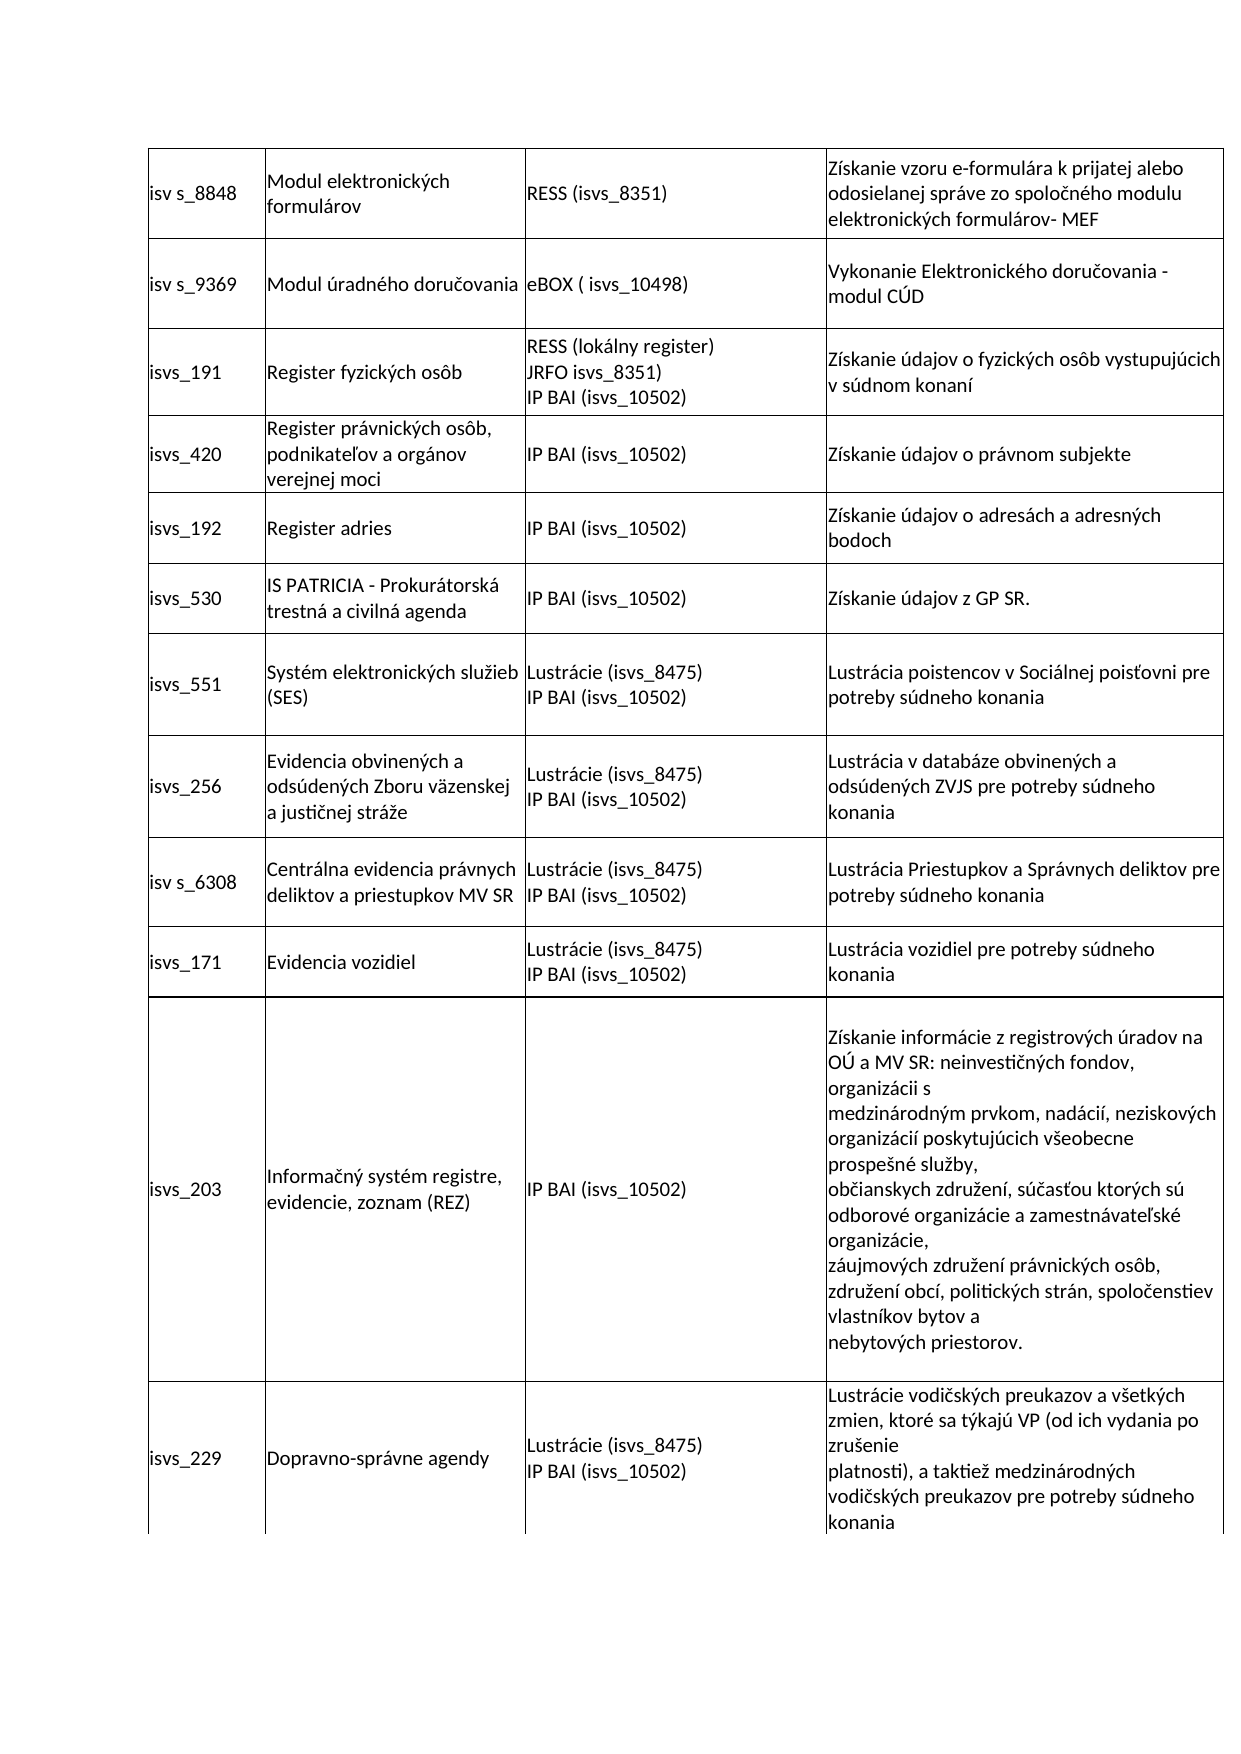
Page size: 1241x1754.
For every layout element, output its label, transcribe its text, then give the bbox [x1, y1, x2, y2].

table_cell Získanie údajov z GP SR. [827, 564, 1223, 633]
table_cell isvs_191 [149, 329, 265, 414]
table_cell IP BAI (isvs_10502) [526, 998, 826, 1381]
table_cell Lustrácie (isvs_8475) IP BAI (isvs_10502) [526, 927, 826, 996]
table_cell IP BAI (isvs_10502) [526, 564, 826, 633]
table_cell Register právnických osôb, podnikateľov a orgánov verejnej moci [266, 416, 525, 492]
table_cell Systém elektronických služieb (SES) [266, 634, 525, 735]
table_cell isvs_171 [149, 927, 265, 996]
table_cell Dopravno-správne agendy [266, 1382, 525, 1534]
table_cell Centrálna evidencia právnych deliktov a priestupkov MV SR [266, 838, 525, 926]
table_cell Získanie vzoru e-formulára k prijatej alebo odosielanej správe zo spoločného modulu elektronických formulárov- MEF [827, 149, 1223, 238]
table_cell isv s_6308 [149, 838, 265, 926]
table_cell IP BAI (isvs_10502) [526, 416, 826, 492]
table_cell Evidencia obvinených a odsúdených Zboru väzenskej a justičnej stráže [266, 736, 525, 837]
table_cell RESS (isvs_8351) [526, 149, 826, 238]
table_cell Získanie údajov o adresách a adresných bodoch [827, 493, 1223, 562]
table_cell isvs_229 [149, 1382, 265, 1534]
table_cell isv s_8848 [149, 149, 265, 238]
table_cell IS PATRICIA - Prokurátorská trestná a civilná agenda [266, 564, 525, 633]
table_cell isvs_256 [149, 736, 265, 837]
table_cell Lustrácie (isvs_8475) IP BAI (isvs_10502) [526, 736, 826, 837]
table_cell Vykonanie Elektronického doručovania - modul CÚD [827, 239, 1223, 328]
table_cell IP BAI (isvs_10502) [526, 493, 826, 562]
table_cell eBOX ( isvs_10498) [526, 239, 826, 328]
table_cell Modul úradného doručovania [266, 239, 525, 328]
table_cell Register fyzických osôb [266, 329, 525, 414]
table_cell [526, 1382, 826, 1534]
table_cell Lustrácie (isvs_8475) IP BAI (isvs_10502) [526, 838, 826, 926]
table_cell Modul elektronických formulárov [266, 149, 525, 238]
table_cell isvs_551 [149, 634, 265, 735]
table_cell Lustrácie vodičských preukazov a všetkých zmien, ktoré sa týkajú VP (od ich vydania po zrušenie platnosti), a taktiež medzinárodných vodičských preukazov pre potreby súdneho konania [827, 1382, 1223, 1534]
table_cell Lustrácia Priestupkov a Správnych deliktov pre potreby súdneho konania [827, 838, 1223, 926]
table_cell Lustrácia v databáze obvinených a odsúdených ZVJS pre potreby súdneho konania [827, 736, 1223, 837]
table_cell isvs_192 [149, 493, 265, 562]
table_cell Lustrácia vozidiel pre potreby súdneho konania [827, 927, 1223, 996]
table_cell RESS (lokálny register) JRFO isvs_8351) IP BAI (isvs_10502) [526, 329, 826, 414]
table_cell Získanie informácie z registrových úradov na OÚ a MV SR: neinvestičných fondov, organizácii s medzinárodným prvkom, nadácií, neziskových organizácií poskytujúcich všeobecne prospešné služby, občianskych združení, súčasťou ktorých sú odborové organizácie a zamestnávateľské organizácie, záujmových združení právnických osôb, združení obcí, politických strán, spoločenstiev vlastníkov bytov a nebytových priestorov. [827, 998, 1223, 1381]
table_cell isvs_203 [149, 998, 265, 1381]
table_cell isvs_420 [149, 416, 265, 492]
table_cell isvs_530 [149, 564, 265, 633]
table_cell Získanie údajov o fyzických osôb vystupujúcich v súdnom konaní [827, 329, 1223, 414]
table_cell Evidencia vozidiel [266, 927, 525, 996]
table_cell Informačný systém registre, evidencie, zoznam (REZ) [266, 998, 525, 1381]
table_cell Lustrácie (isvs_8475) IP BAI (isvs_10502) [526, 634, 826, 735]
table_cell Lustrácia poistencov v Sociálnej poisťovni pre potreby súdneho konania [827, 634, 1223, 735]
table_cell isv s_9369 [149, 239, 265, 328]
table_cell Získanie údajov o právnom subjekte [827, 416, 1223, 492]
table_cell Register adries [266, 493, 525, 562]
